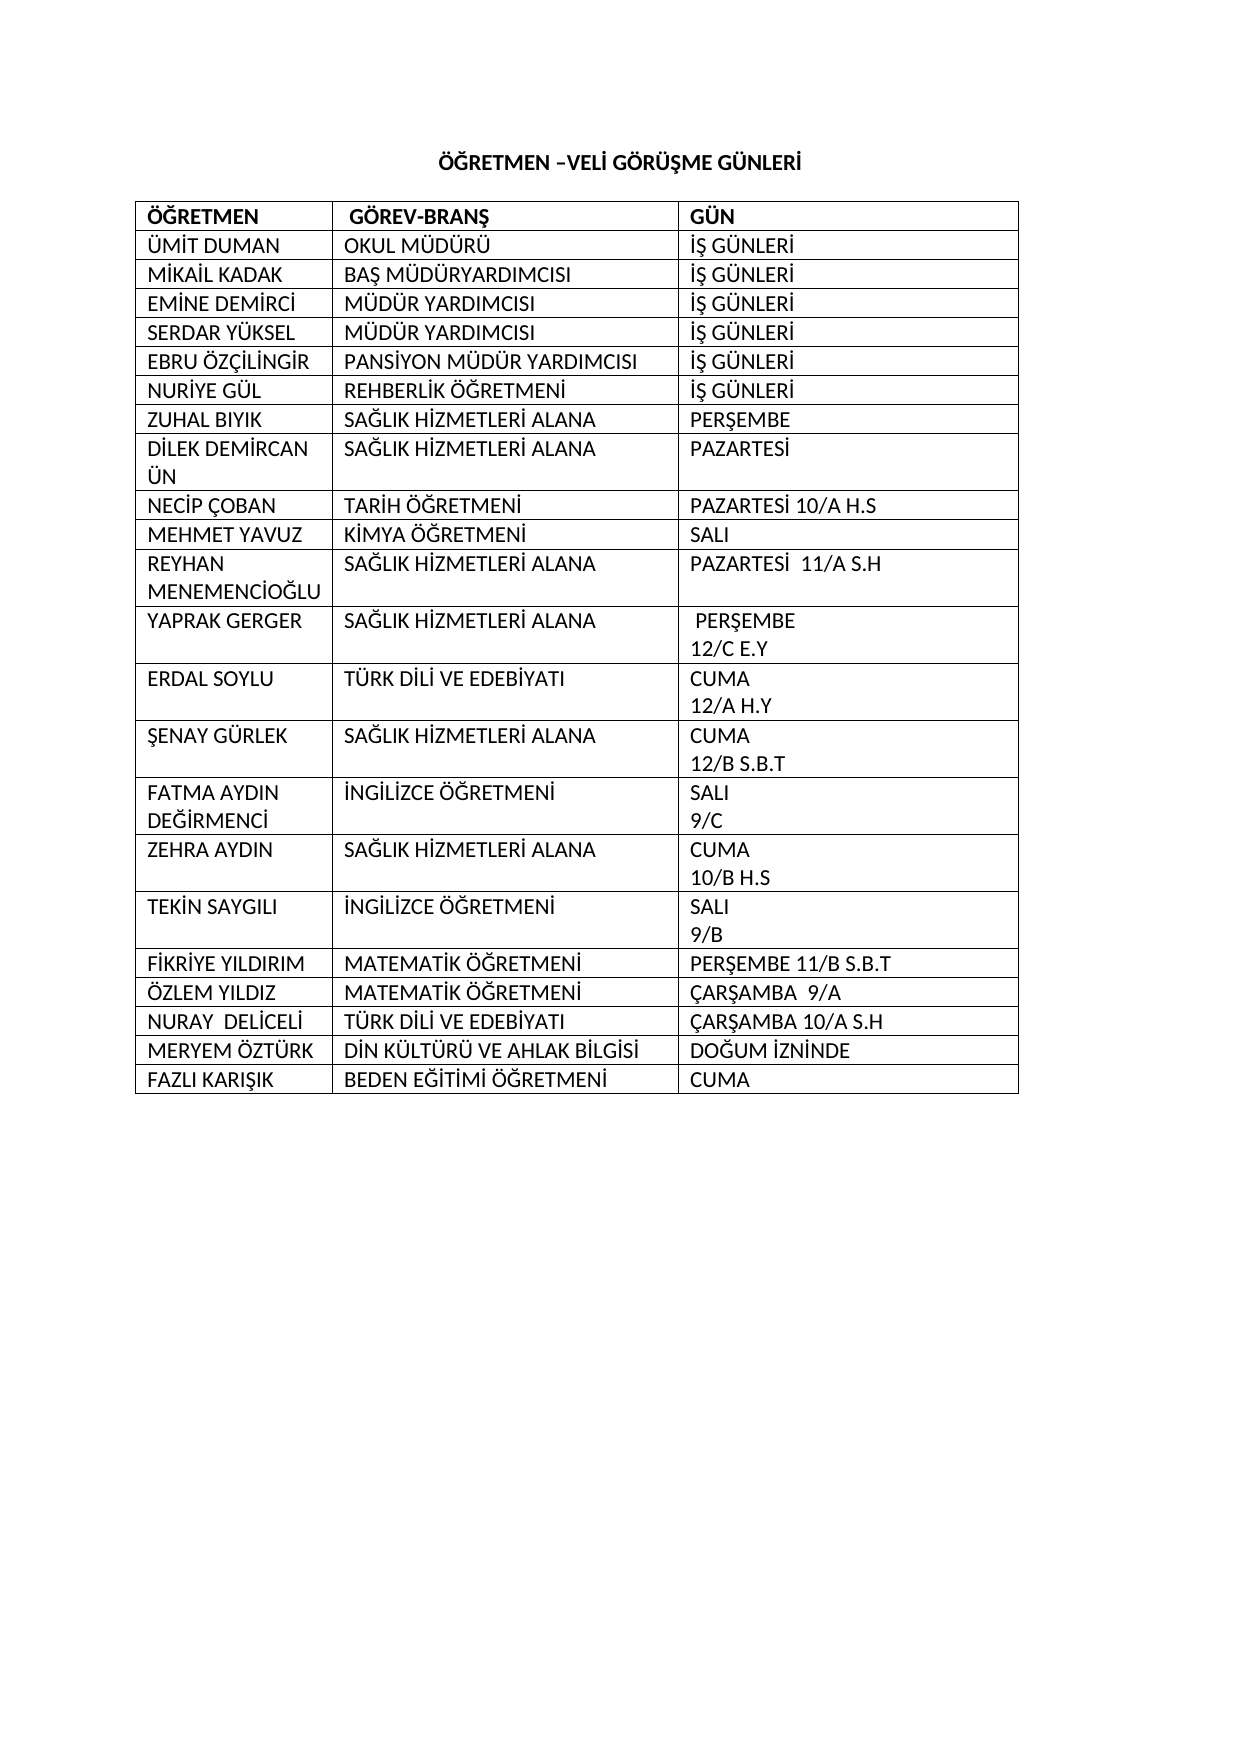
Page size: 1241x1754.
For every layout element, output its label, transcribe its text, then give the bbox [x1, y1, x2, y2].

table_cell ÖZLEM YILDIZ [136, 978, 332, 1006]
table_cell BAŞ MÜDÜRYARDIMCISI [333, 260, 678, 288]
table_cell NURİYE GÜL [136, 376, 332, 404]
table_cell İNGİLİZCE ÖĞRETMENİ [333, 778, 678, 834]
table_cell TARİH ÖĞRETMENİ [333, 491, 678, 519]
table_cell SALI [679, 520, 1018, 548]
table_cell TEKİN SAYGILI [136, 892, 332, 948]
table_cell PAZARTESİ [679, 434, 1018, 490]
table_cell İŞ GÜNLERİ [679, 347, 1018, 375]
table_cell YAPRAK GERGER [136, 607, 332, 663]
table_cell SAĞLIK HİZMETLERİ ALANA [333, 607, 678, 663]
table_cell MERYEM ÖZTÜRK [136, 1036, 332, 1064]
table_cell FATMA AYDIN DEĞİRMENCİ [136, 778, 332, 834]
table_cell SAĞLIK HİZMETLERİ ALANA [333, 405, 678, 433]
table_cell SERDAR YÜKSEL [136, 318, 332, 346]
table_cell CUMA [679, 1065, 1018, 1093]
table_cell PERŞEMBE [679, 405, 1018, 433]
table_cell EMİNE DEMİRCİ [136, 289, 332, 317]
table_header GÖREV-BRANŞ [333, 202, 678, 230]
table_cell REHBERLİK ÖĞRETMENİ [333, 376, 678, 404]
table_cell BEDEN EĞİTİMİ ÖĞRETMENİ [333, 1065, 678, 1093]
table_cell SAĞLIK HİZMETLERİ ALANA [333, 434, 678, 490]
table_cell ÇARŞAMBA 10/A S.H [679, 1007, 1018, 1035]
table_cell ÇARŞAMBA 9/A [679, 978, 1018, 1006]
table_cell TÜRK DİLİ VE EDEBİYATI [333, 664, 678, 720]
table_cell PANSİYON MÜDÜR YARDIMCISI [333, 347, 678, 375]
table_cell İŞ GÜNLERİ [679, 376, 1018, 404]
table_cell İŞ GÜNLERİ [679, 289, 1018, 317]
table_cell SAĞLIK HİZMETLERİ ALANA [333, 721, 678, 777]
table_cell MÜDÜR YARDIMCISI [333, 318, 678, 346]
text ÖĞRETMEN –VELİ GÖRÜŞME GÜNLERİ [148, 148, 1093, 176]
table_cell ERDAL SOYLU [136, 664, 332, 720]
table_cell ZUHAL BIYIK [136, 405, 332, 433]
table_cell REYHAN MENEMENCİOĞLU [136, 550, 332, 606]
table_cell KİMYA ÖĞRETMENİ [333, 520, 678, 548]
table_cell SALI 9/C [679, 778, 1018, 834]
table_cell SAĞLIK HİZMETLERİ ALANA [333, 835, 678, 891]
table_cell MÜDÜR YARDIMCISI [333, 289, 678, 317]
table_cell PERŞEMBE 11/B S.B.T [679, 949, 1018, 977]
table_cell MATEMATİK ÖĞRETMENİ [333, 978, 678, 1006]
table_cell ZEHRA AYDIN [136, 835, 332, 891]
table_cell İNGİLİZCE ÖĞRETMENİ [333, 892, 678, 948]
table_cell MİKAİL KADAK [136, 260, 332, 288]
table_cell MATEMATİK ÖĞRETMENİ [333, 949, 678, 977]
table_cell PAZARTESİ 10/A H.S [679, 491, 1018, 519]
table_cell TÜRK DİLİ VE EDEBİYATI [333, 1007, 678, 1035]
table_cell SALI 9/B [679, 892, 1018, 948]
table_cell FAZLI KARIŞIK [136, 1065, 332, 1093]
table_cell SAĞLIK HİZMETLERİ ALANA [333, 550, 678, 606]
table_cell DİN KÜLTÜRÜ VE AHLAK BİLGİSİ [333, 1036, 678, 1064]
table_cell ŞENAY GÜRLEK [136, 721, 332, 777]
table_cell DİLEK DEMİRCAN ÜN [136, 434, 332, 490]
table_cell NURAY DELİCELİ [136, 1007, 332, 1035]
table_cell NECİP ÇOBAN [136, 491, 332, 519]
table_header GÜN [679, 202, 1018, 230]
table_cell İŞ GÜNLERİ [679, 318, 1018, 346]
table_cell İŞ GÜNLERİ [679, 260, 1018, 288]
table_header ÖĞRETMEN [136, 202, 332, 230]
table_cell FİKRİYE YILDIRIM [136, 949, 332, 977]
table_cell CUMA 12/A H.Y [679, 664, 1018, 720]
table_cell PERŞEMBE 12/C E.Y [679, 607, 1018, 663]
table_cell EBRU ÖZÇİLİNGİR [136, 347, 332, 375]
table_cell CUMA 12/B S.B.T [679, 721, 1018, 777]
table_cell MEHMET YAVUZ [136, 520, 332, 548]
table_cell OKUL MÜDÜRÜ [333, 231, 678, 259]
table_cell ÜMİT DUMAN [136, 231, 332, 259]
table_cell PAZARTESİ 11/A S.H [679, 550, 1018, 606]
table_cell DOĞUM İZNİNDE [679, 1036, 1018, 1064]
table_cell İŞ GÜNLERİ [679, 231, 1018, 259]
table_cell CUMA 10/B H.S [679, 835, 1018, 891]
